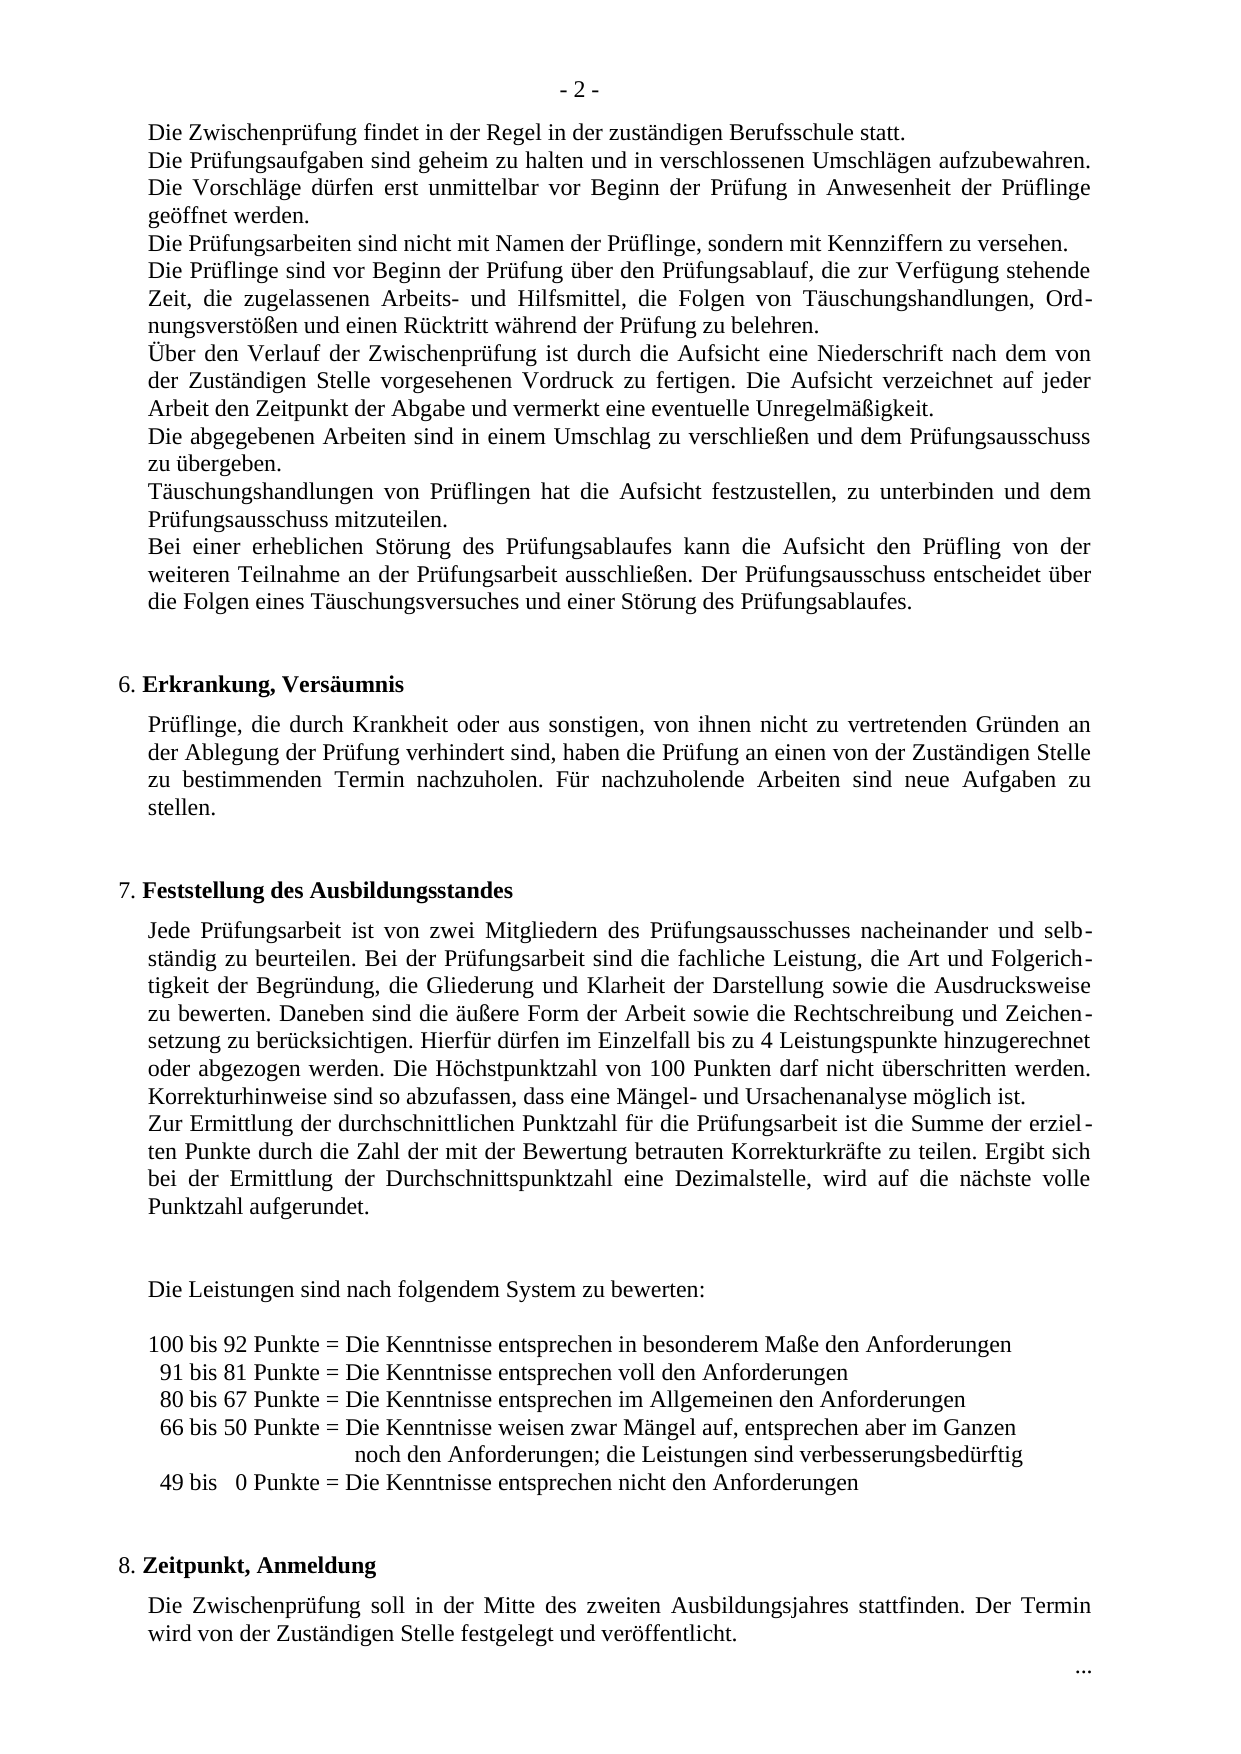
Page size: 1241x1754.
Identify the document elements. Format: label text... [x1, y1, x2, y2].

text Prüflinge, die durch Krankheit oder aus sonstigen, von ihnen nicht zu vertretenden Gründen an der Ablegung der Prüfung verhindert sind, haben die Prüfung an einen von der Zuständigen Stelle zu bestimmenden Termin nachzuholen. Für nachzuholende Arbeiten sind neue Aufgaben zu stellen. [148, 710, 1092, 821]
text 100 bis 92 Punkte = Die Kenntnisse entsprechen in besonderem Maße den Anforderungen [148, 1330, 1092, 1358]
text 8. Zeitpunkt, Anmeldung [118, 1551, 1092, 1578]
text Die Prüfungsaufgaben sind geheim zu halten und in verschlossenen Umschlägen aufzubewahren. Die Vorschläge dürfen erst unmittelbar vor Beginn der Prüfung in Anwesenheit der Prüflinge geöffnet werden. [148, 146, 1092, 228]
text 91 bis 81 Punkte = Die Kenntnisse entsprechen voll den Anforderungen [148, 1358, 1092, 1385]
text Die Zwischenprüfung soll in der Mitte des zweiten Ausbildungsjahres stattfinden. Der Termin wird von der Zuständigen Stelle festgelegt und veröffentlicht. [148, 1591, 1092, 1646]
text Die abgegebenen Arbeiten sind in einem Umschlag zu verschließen und dem Prüfungsausschuss zu übergeben. [148, 422, 1092, 477]
text 80 bis 67 Punkte = Die Kenntnisse entsprechen im Allgemeinen den Anforderungen [148, 1385, 1092, 1413]
text 6. Erkrankung, Versäumnis [118, 670, 1092, 698]
text Die Zwischenprüfung findet in der Regel in der zuständigen Berufsschule statt. [148, 118, 1092, 146]
text Jede Prüfungsarbeit ist von zwei Mitgliedern des Prüfungsausschusses nacheinander und selbständig zu beurteilen. Bei der Prüfungsarbeit sind die fachliche Leistung, die Art und Folgerichtigkeit der Begründung, die Gliederung und Klarheit der Darstellung sowie die Ausdrucksweise zu bewerten. Daneben sind die äußere Form der Arbeit sowie die Rechtschreibung und Zeichensetzung zu berücksichtigen. Hierfür dürfen im Einzelfall bis zu 4 Leistungspunkte hinzugerechnet oder abgezogen werden. Die Höchstpunktzahl von 100 Punkten darf nicht überschritten werden. Korrekturhinweise sind so abzufassen, dass eine Mängel- und Ursachenanalyse möglich ist. [148, 916, 1092, 1109]
text 7. Feststellung des Ausbildungsstandes [118, 876, 1092, 903]
text Über den Verlauf der Zwischenprüfung ist durch die Aufsicht eine Niederschrift nach dem von der Zuständigen Stelle vorgesehenen Vordruck zu fertigen. Die Aufsicht verzeichnet auf jeder Arbeit den Zeitpunkt der Abgabe und vermerkt eine eventuelle Unregelmäßigkeit. [148, 339, 1092, 422]
text Bei einer erheblichen Störung des Prüfungsablaufes kann die Aufsicht den Prüfling von der weiteren Teilnahme an der Prüfungsarbeit ausschließen. Der Prüfungsausschuss entscheidet über die Folgen eines Täuschungsversuches und einer Störung des Prüfungsablaufes. [148, 532, 1092, 615]
text Die Prüflinge sind vor Beginn der Prüfung über den Prüfungsablauf, die zur Verfügung stehende Zeit, die zugelassenen Arbeits- und Hilfsmittel, die Folgen von Täuschungshandlungen, Ordnungsverstößen und einen Rücktritt während der Prüfung zu belehren. [148, 256, 1092, 339]
text Zur Ermittlung der durchschnittlichen Punktzahl für die Prüfungsarbeit ist die Summe der erzielten Punkte durch die Zahl der mit der Bewertung betrauten Korrekturkräfte zu teilen. Ergibt sich bei der Ermittlung der Durchschnittspunktzahl eine Dezimalstelle, wird auf die nächste volle Punktzahl aufgerundet. [148, 1109, 1092, 1220]
text Die Prüfungsarbeiten sind nicht mit Namen der Prüflinge, sondern mit Kennziffern zu versehen. [148, 228, 1092, 256]
text noch den Anforderungen; die Leistungen sind verbesserungsbedürftig [148, 1441, 1092, 1468]
text 66 bis 50 Punkte = Die Kenntnisse weisen zwar Mängel auf, entsprechen aber im Ganzen [148, 1413, 1092, 1441]
text 49 bis 0 Punkte = Die Kenntnisse entsprechen nicht den Anforderungen [148, 1468, 1092, 1496]
text Täuschungshandlungen von Prüflingen hat die Aufsicht festzustellen, zu unterbinden und dem Prüfungsausschuss mitzuteilen. [148, 477, 1092, 532]
text Die Leistungen sind nach folgendem System zu bewerten: [148, 1275, 1092, 1302]
